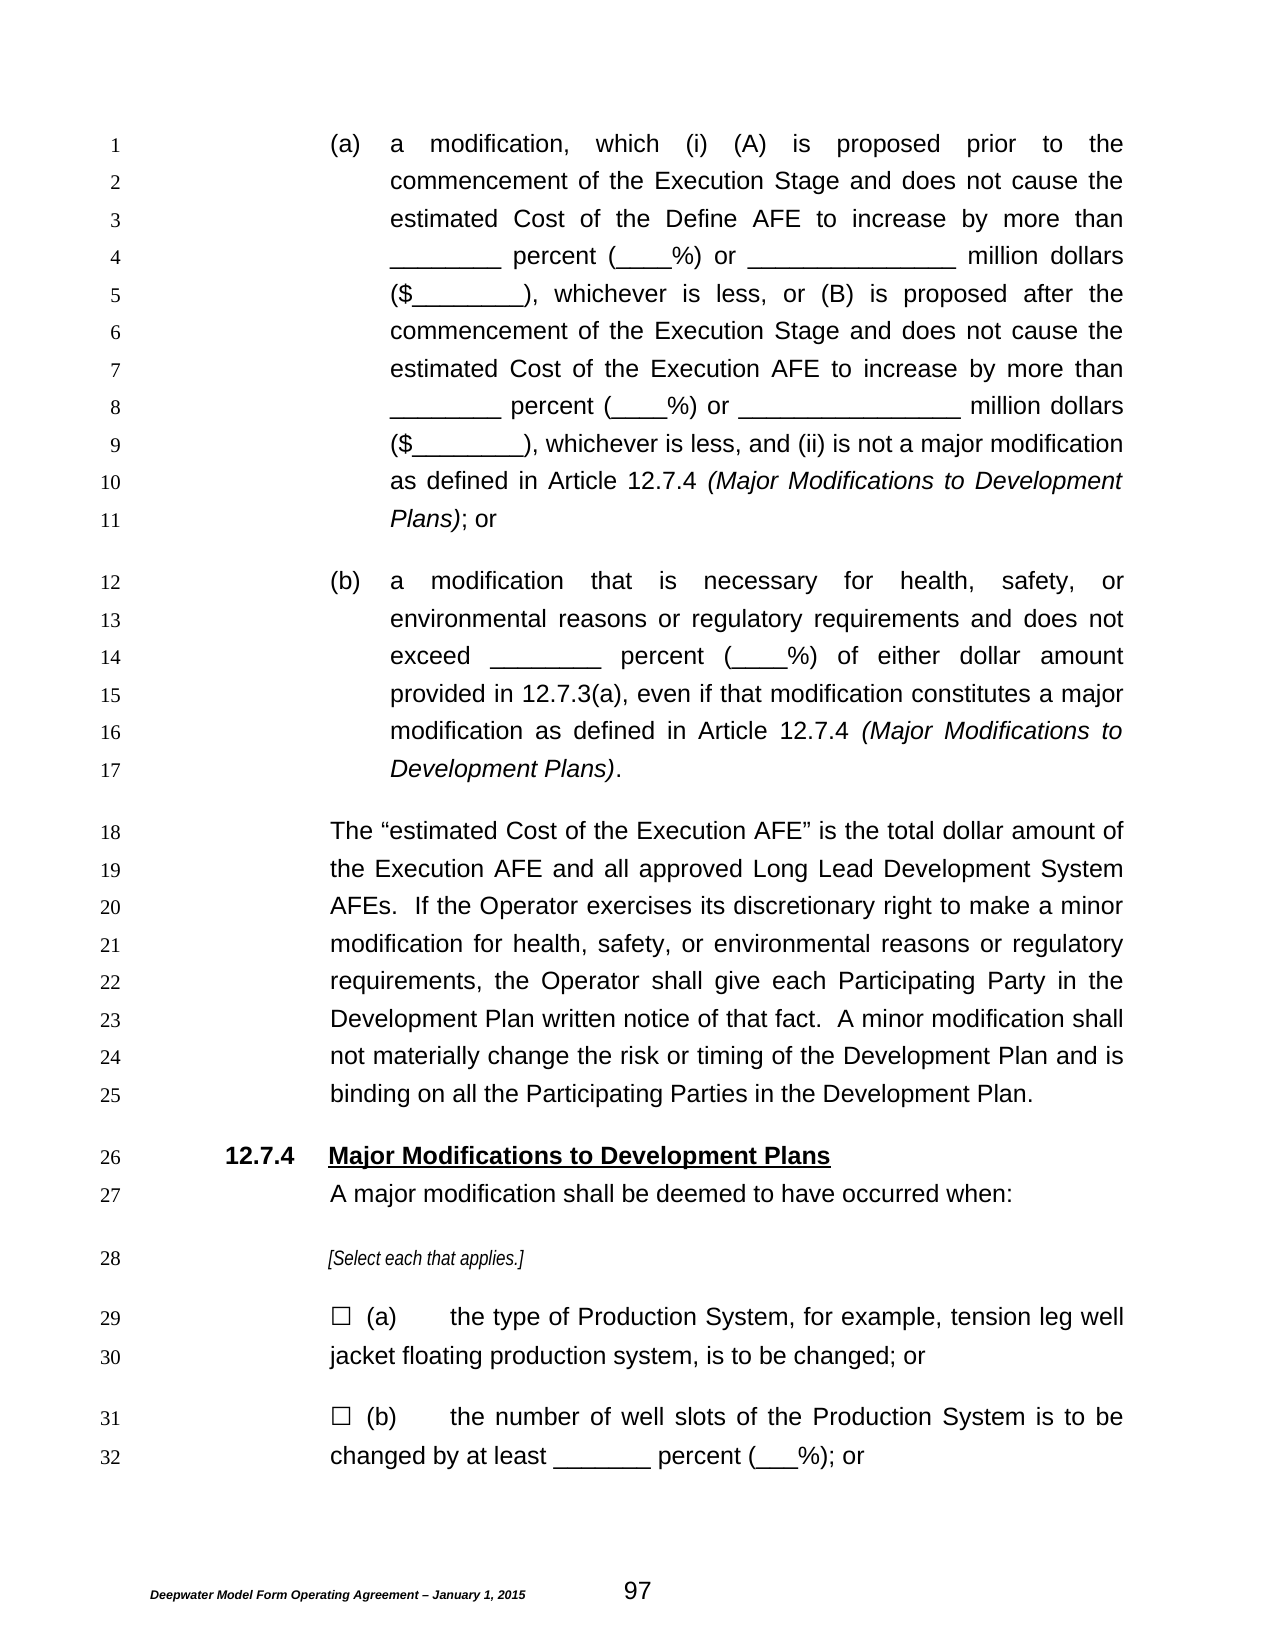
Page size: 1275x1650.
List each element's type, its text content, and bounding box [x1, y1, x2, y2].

text (a) a modification, which (i) (A) is proposed prior to the commencement of the Execution Stage and does not cause the estimated Cost of the Define AFE to increase by more than ________ percent (____%) or _______________ million dollars ($________), whichever is less, or (B) is proposed after the commencement of the Execution Stage and does not cause the estimated Cost of the Execution AFE to increase by more than ________ percent (____%) or ________________ million dollars ($________), whichever is less, and (ii) is not a major modification as defined in Article 12.7.4 (Major Modifications to Development Plans); or [330, 120, 1125, 532]
text (a) the type of Production System, for example, tension leg well jacket floating production system, is to be changed; or [330, 1295, 1125, 1370]
text [Select each that applies.] [298, 1232, 1125, 1270]
text (b) the number of well slots of the Production System is to be changed by at least _______ percent (___%); or [330, 1395, 1125, 1470]
text The “estimated Cost of the Execution AFE” is the total dollar amount of the Execution AFE and all approved Long Lead Development System AFEs. If the Operator exercises its discretionary right to make a minor modification for health, safety, or environmental reasons or regulatory requirements, the Operator shall give each Participating Party in the Development Plan written notice of that fact. A minor modification shall not materially change the risk or timing of the Development Plan and is binding on all the Participating Parties in the Development Plan. [330, 807, 1125, 1107]
text A major modification shall be deemed to have occurred when: [330, 1170, 1125, 1207]
text (b) a modification that is necessary for health, safety, or environmental reasons or regulatory requirements and does not exceed ________ percent (____%) of either dollar amount provided in 12.7.3(a), even if that modification constitutes a major modification as defined in Article 12.7.4 (Major Modifications to Development Plans). [330, 557, 1125, 782]
subtitle 12.7.4 Major Modifications to Development Plans [225, 1132, 1125, 1170]
